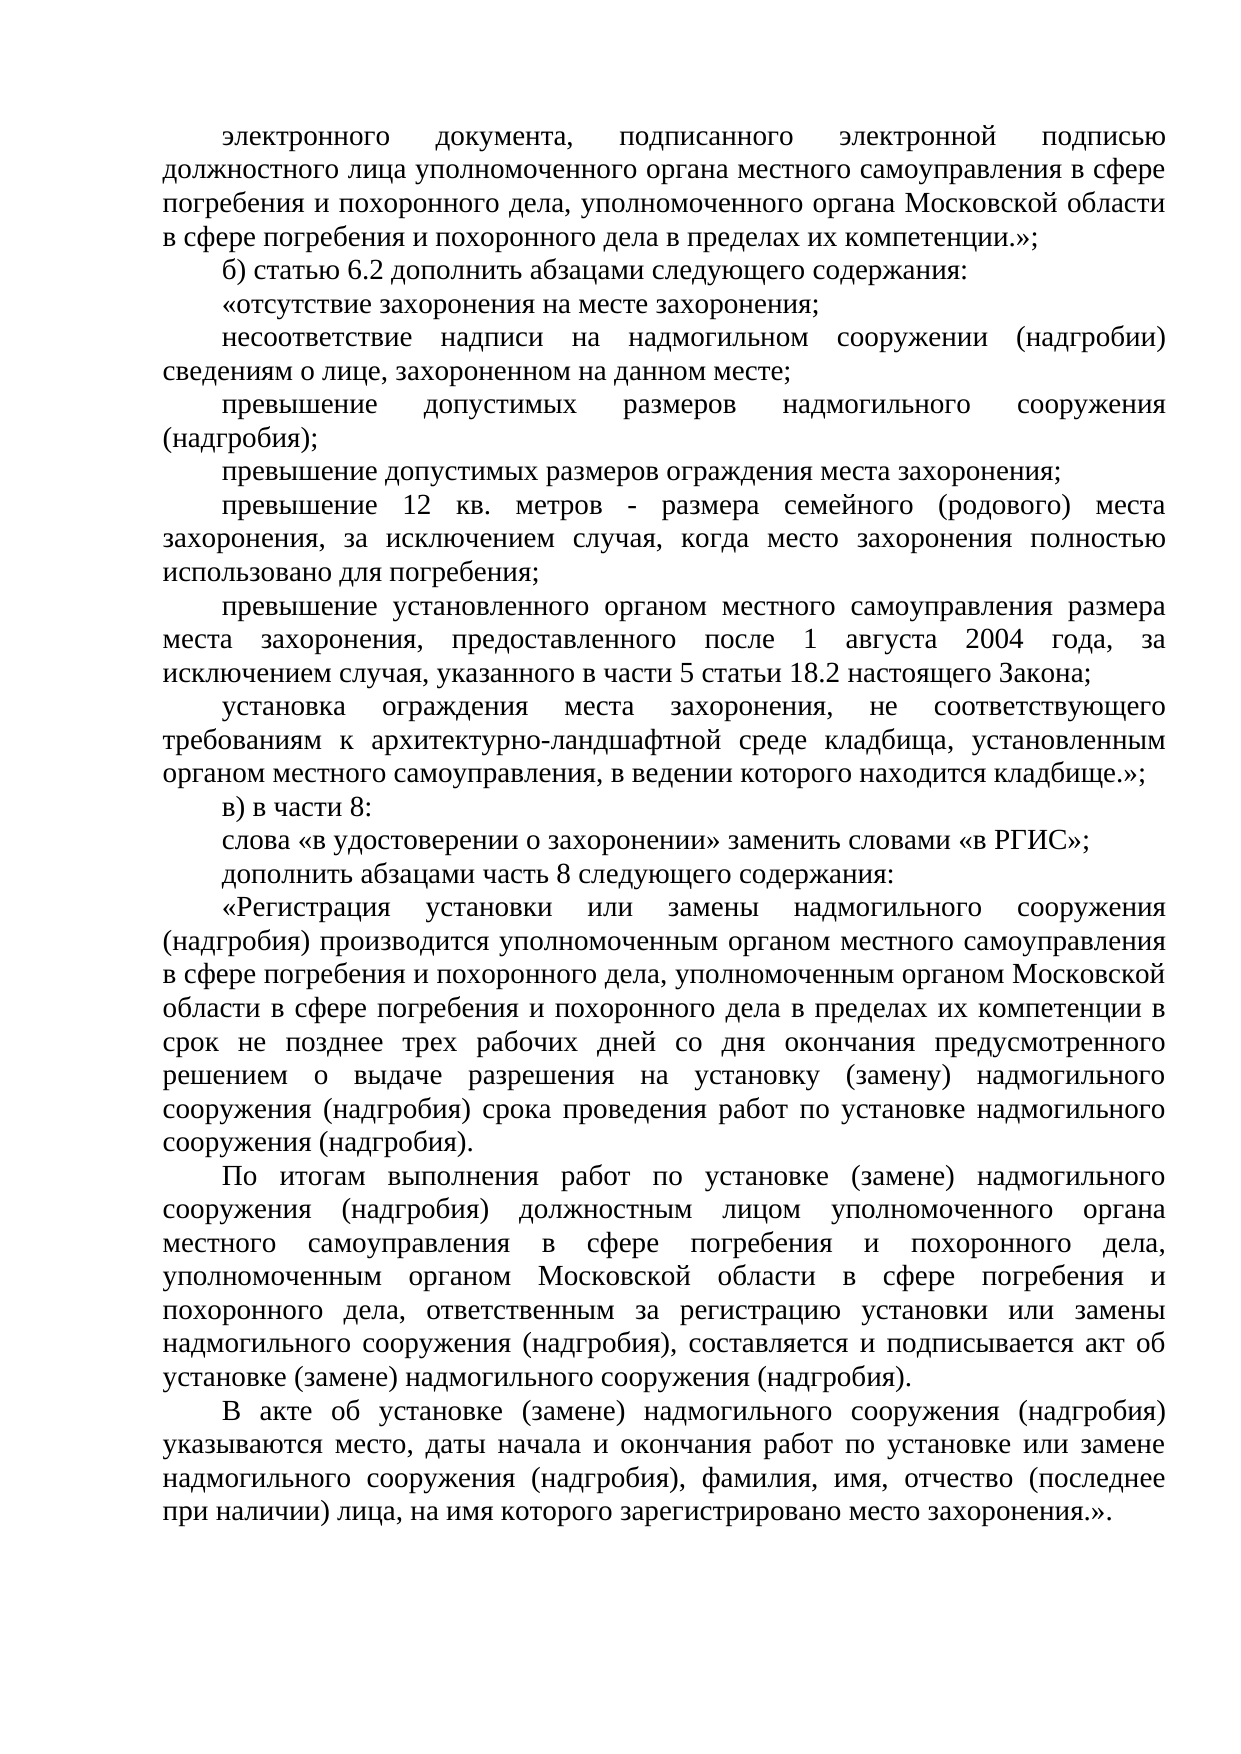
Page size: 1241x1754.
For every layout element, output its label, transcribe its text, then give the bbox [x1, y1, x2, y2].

text По итогам выполнения работ по установке (замене) надмогильного сооружения (надгробия) должностным лицом уполномоченного органа местного самоуправления в сфере погребения и похоронного дела, уполномоченным органом Московской области в сфере погребения и похоронного дела, ответственным за регистрацию установки или замены надмогильного сооружения (надгробия), составляется и подписывается акт об установке (замене) надмогильного сооружения (надгробия). [162, 1158, 1167, 1393]
text установка ограждения места захоронения, не соответствующего требованиям к архитектурно-ландшафтной среде кладбища, установленным органом местного самоуправления, в ведении которого находится кладбище.»; [162, 688, 1167, 789]
text «отсутствие захоронения на месте захоронения; [162, 286, 1167, 319]
text в) в части 8: [162, 789, 1167, 822]
text несоответствие надписи на надмогильном сооружении (надгробии) сведениям о лице, захороненном на данном месте; [162, 319, 1167, 386]
text В акте об установке (замене) надмогильного сооружения (надгробия) указываются место, даты начала и окончания работ по установке или замене надмогильного сооружения (надгробия), фамилия, имя, отчество (последнее при наличии) лица, на имя которого зарегистрировано место захоронения.». [162, 1393, 1167, 1527]
text превышение допустимых размеров надмогильного сооружения (надгробия); [162, 386, 1167, 453]
text б) статью 6.2 дополнить абзацами следующего содержания: [162, 252, 1167, 286]
text превышение установленного органом местного самоуправления размера места захоронения, предоставленного после 1 августа 2004 года, за исключением случая, указанного в части 5 статьи 18.2 настоящего Закона; [162, 588, 1167, 688]
text электронного документа, подписанного электронной подписью должностного лица уполномоченного органа местного самоуправления в сфере погребения и похоронного дела, уполномоченного органа Московской области в сфере погребения и похоронного дела в пределах их компетенции.»; [162, 118, 1167, 252]
text «Регистрация установки или замены надмогильного сооружения (надгробия) производится уполномоченным органом местного самоуправления в сфере погребения и похоронного дела, уполномоченным органом Московской области в сфере погребения и похоронного дела в пределах их компетенции в срок не позднее трех рабочих дней со дня окончания предусмотренного решением о выдаче разрешения на установку (замену) надмогильного сооружения (надгробия) срока проведения работ по установке надмогильного сооружения (надгробия). [162, 889, 1167, 1158]
text дополнить абзацами часть 8 следующего содержания: [162, 856, 1167, 889]
text превышение допустимых размеров ограждения места захоронения; [162, 453, 1167, 487]
text превышение 12 кв. метров - размера семейного (родового) места захоронения, за исключением случая, когда место захоронения полностью использовано для погребения; [162, 487, 1167, 588]
text слова «в удостоверении о захоронении» заменить словами «в РГИС»; [162, 822, 1167, 856]
